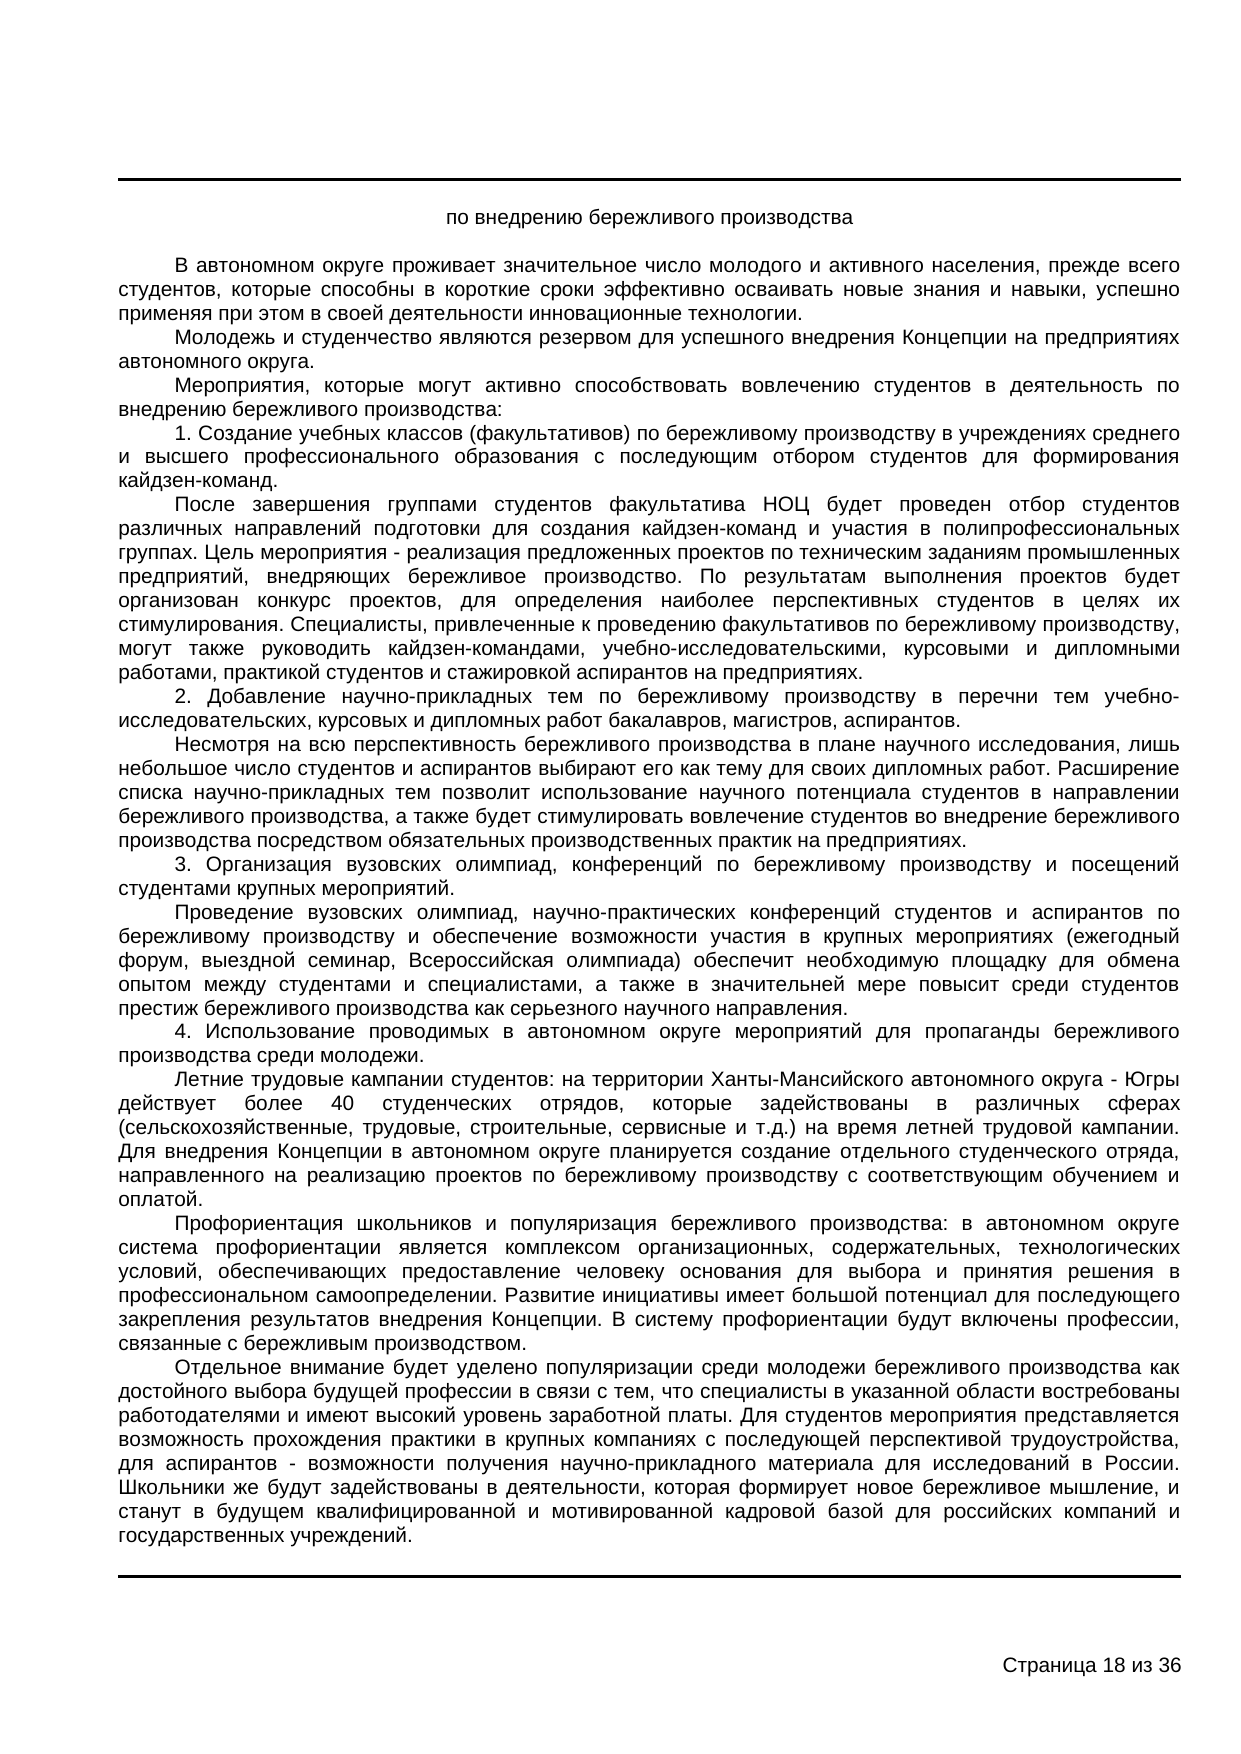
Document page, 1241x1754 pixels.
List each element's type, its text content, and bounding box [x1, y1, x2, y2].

text Проведение вузовских олимпиад, научно-практических конференций студентов и аспирантов по бережливому производству и обеспечение возможности участия в крупных мероприятиях (ежегодный форум, выездной семинар, Всероссийская олимпиада) обеспечит необходимую площадку для обмена опытом между студентами и специалистами, а также в значительней мере повысит среди студентов престиж бережливого производства как серьезного научного направления. [118, 899, 1181, 1019]
text 1. Создание учебных классов (факультативов) по бережливому производству в учреждениях среднего и высшего профессионального образования с последующим отбором студентов для формирования кайдзен-команд. [118, 420, 1181, 492]
text по внедрению бережливого производства [118, 205, 1181, 229]
text Летние трудовые кампании студентов: на территории Ханты-Мансийского автономного округа - Югры действует более 40 студенческих отрядов, которые задействованы в различных сферах (сельскохозяйственные, трудовые, строительные, сервисные и т.д.) на время летней трудовой кампании. Для внедрения Концепции в автономном округе планируется создание отдельного студенческого отряда, направленного на реализацию проектов по бережливому производству с соответствующим обучением и оплатой. [118, 1067, 1181, 1211]
text Профориентация школьников и популяризация бережливого производства: в автономном округе система профориентации является комплексом организационных, содержательных, технологических условий, обеспечивающих предоставление человеку основания для выбора и принятия решения в профессиональном самоопределении. Развитие инициативы имеет большой потенциал для последующего закрепления результатов внедрения Концепции. В систему профориентации будут включены профессии, связанные с бережливым производством. [118, 1211, 1181, 1355]
text 2. Добавление научно-прикладных тем по бережливому производству в перечни тем учебно-исследовательских, курсовых и дипломных работ бакалавров, магистров, аспирантов. [118, 684, 1181, 732]
text 4. Использование проводимых в автономном округе мероприятий для пропаганды бережливого производства среди молодежи. [118, 1019, 1181, 1067]
text Отдельное внимание будет уделено популяризации среди молодежи бережливого производства как достойного выбора будущей профессии в связи с тем, что специалисты в указанной области востребованы работодателями и имеют высокий уровень заработной платы. Для студентов мероприятия представляется возможность прохождения практики в крупных компаниях с последующей перспективой трудоустройства, для аспирантов - возможности получения научно-прикладного материала для исследований в России. Школьники же будут задействованы в деятельности, которая формирует новое бережливое мышление, и станут в будущем квалифицированной и мотивированной кадровой базой для российских компаний и государственных учреждений. [118, 1355, 1181, 1546]
text 3. Организация вузовских олимпиад, конференций по бережливому производству и посещений студентами крупных мероприятий. [118, 852, 1181, 899]
text Несмотря на всю перспективность бережливого производства в плане научного исследования, лишь небольшое число студентов и аспирантов выбирают его как тему для своих дипломных работ. Расширение списка научно-прикладных тем позволит использование научного потенциала студентов в направлении бережливого производства, а также будет стимулировать вовлечение студентов во внедрение бережливого производства посредством обязательных производственных практик на предприятиях. [118, 732, 1181, 852]
text Мероприятия, которые могут активно способствовать вовлечению студентов в деятельность по внедрению бережливого производства: [118, 372, 1181, 420]
text После завершения группами студентов факультатива НОЦ будет проведен отбор студентов различных направлений подготовки для создания кайдзен-команд и участия в полипрофессиональных группах. Цель мероприятия - реализация предложенных проектов по техническим заданиям промышленных предприятий, внедряющих бережливое производство. По результатам выполнения проектов будет организован конкурс проектов, для определения наиболее перспективных студентов в целях их стимулирования. Специалисты, привлеченные к проведению факультативов по бережливому производству, могут также руководить кайдзен-командами, учебно-исследовательскими, курсовыми и дипломными работами, практикой студентов и стажировкой аспирантов на предприятиях. [118, 492, 1181, 684]
text Молодежь и студенчество являются резервом для успешного внедрения Концепции на предприятиях автономного округа. [118, 324, 1181, 372]
text В автономном округе проживает значительное число молодого и активного населения, прежде всего студентов, которые способны в короткие сроки эффективно осваивать новые знания и навыки, успешно применяя при этом в своей деятельности инновационные технологии. [118, 253, 1181, 324]
